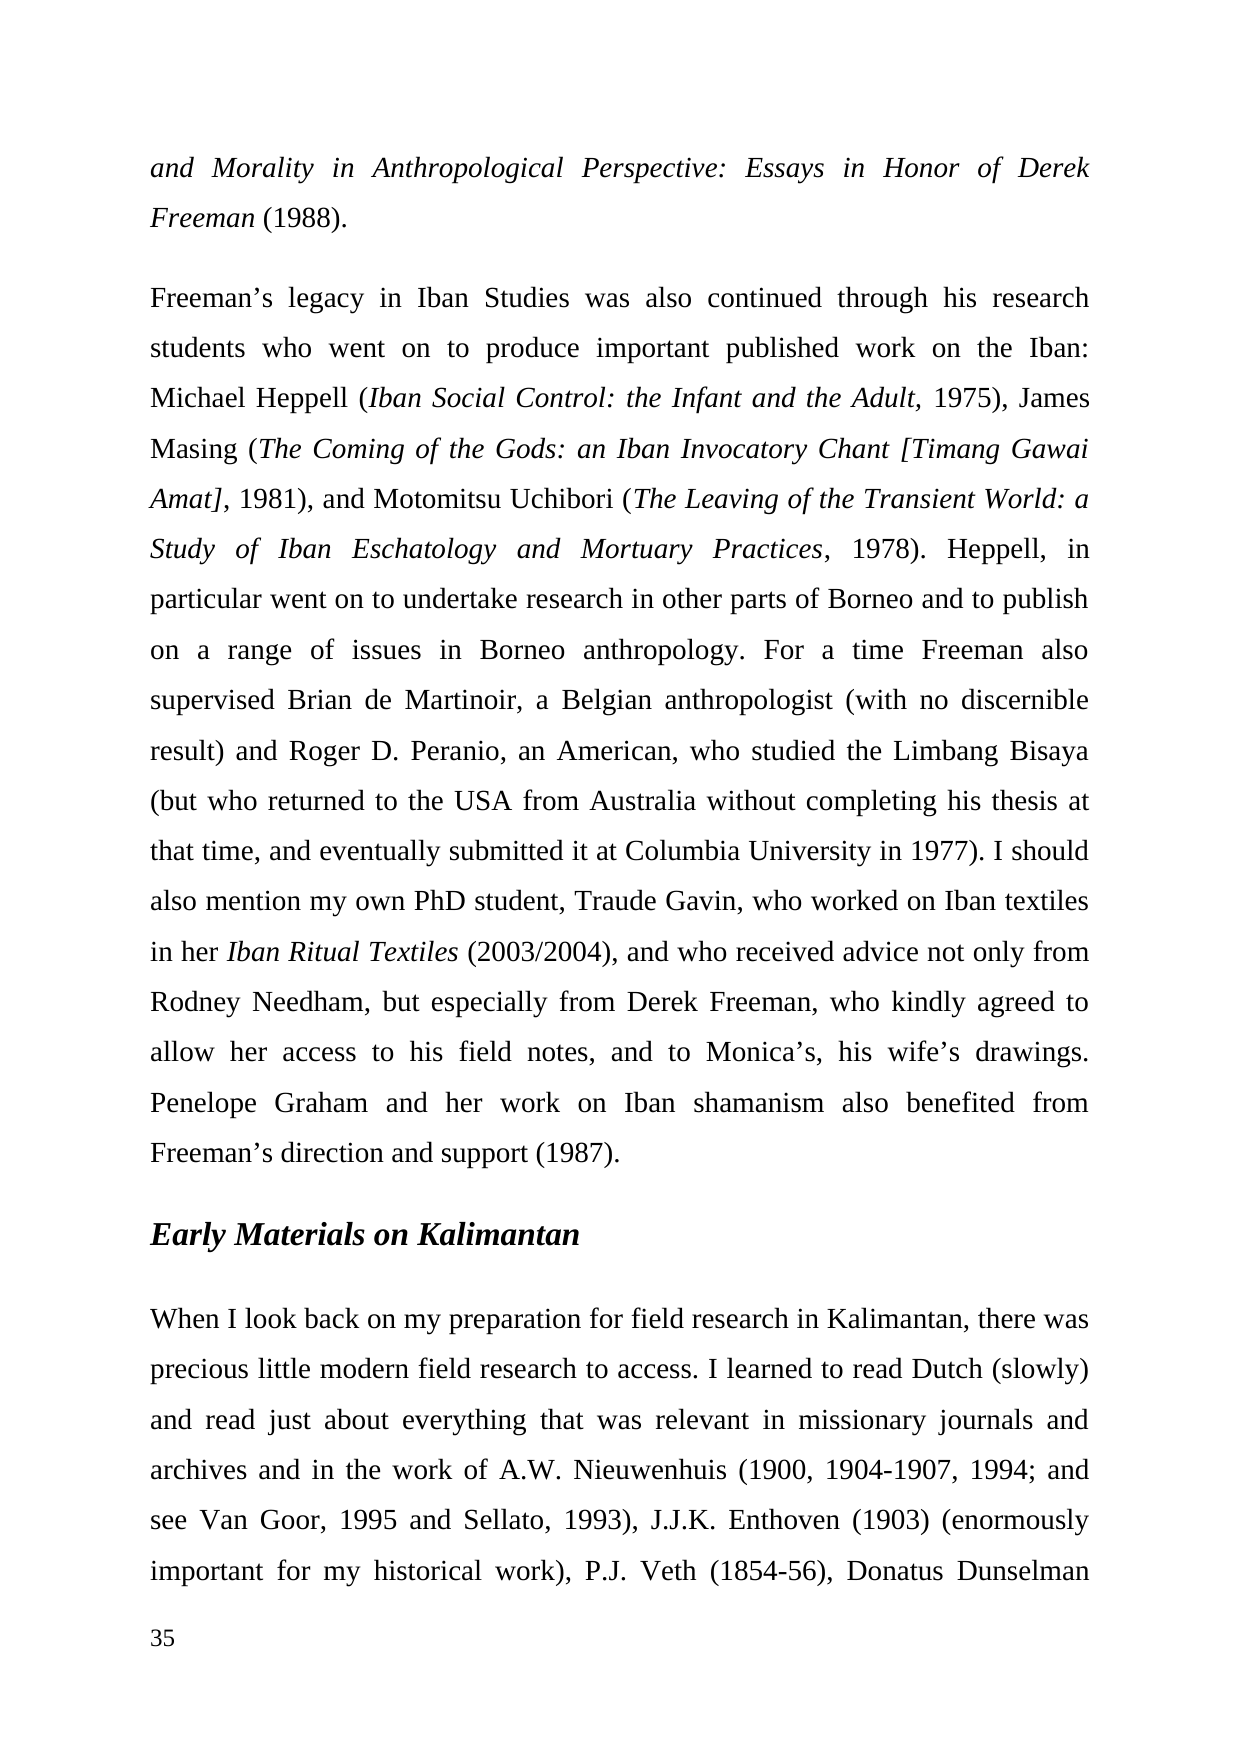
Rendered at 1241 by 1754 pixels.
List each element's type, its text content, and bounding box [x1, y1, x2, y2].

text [150, 1301, 1090, 1586]
text Early Materials on Kalimantan [150, 1214, 1090, 1253]
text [150, 150, 1090, 234]
text Freeman’s legacy in Iban Studies was also continued through his research students who went on to produce important published work on the Iban: Michael Heppell (Iban Social Control: the Infant and the Adult, 1975), James Masing (The Coming of the Gods: an Iban Invocatory Chant [Timang Gawai Amat], 1981), and Motomitsu Uchibori (The Leaving of the Transient World: a Study of Iban Eschatology and Mortuary Practices, 1978). Heppell, in particular went on to undertake research in other parts of Borneo and to publish on a range of issues in Borneo anthropology. For a time Freeman also supervised Brian de Martinoir, a Belgian anthropologist (with no discernible result) and Roger D. Peranio, an American, who studied the Limbang Bisaya (but who returned to the USA from Australia without completing his thesis at that time, and eventually submitted it at Columbia University in 1977). I should also mention my own PhD student, Traude Gavin, who worked on Iban textiles in her Iban Ritual Textiles (2003/2004), and who received advice not only from Rodney Needham, but especially from Derek Freeman, who kindly agreed to allow her access to his field notes, and to Monica’s, his wife’s drawings. Penelope Graham and her work on Iban shamanism also benefited from Freeman’s direction and support (1987). [150, 280, 1090, 1169]
